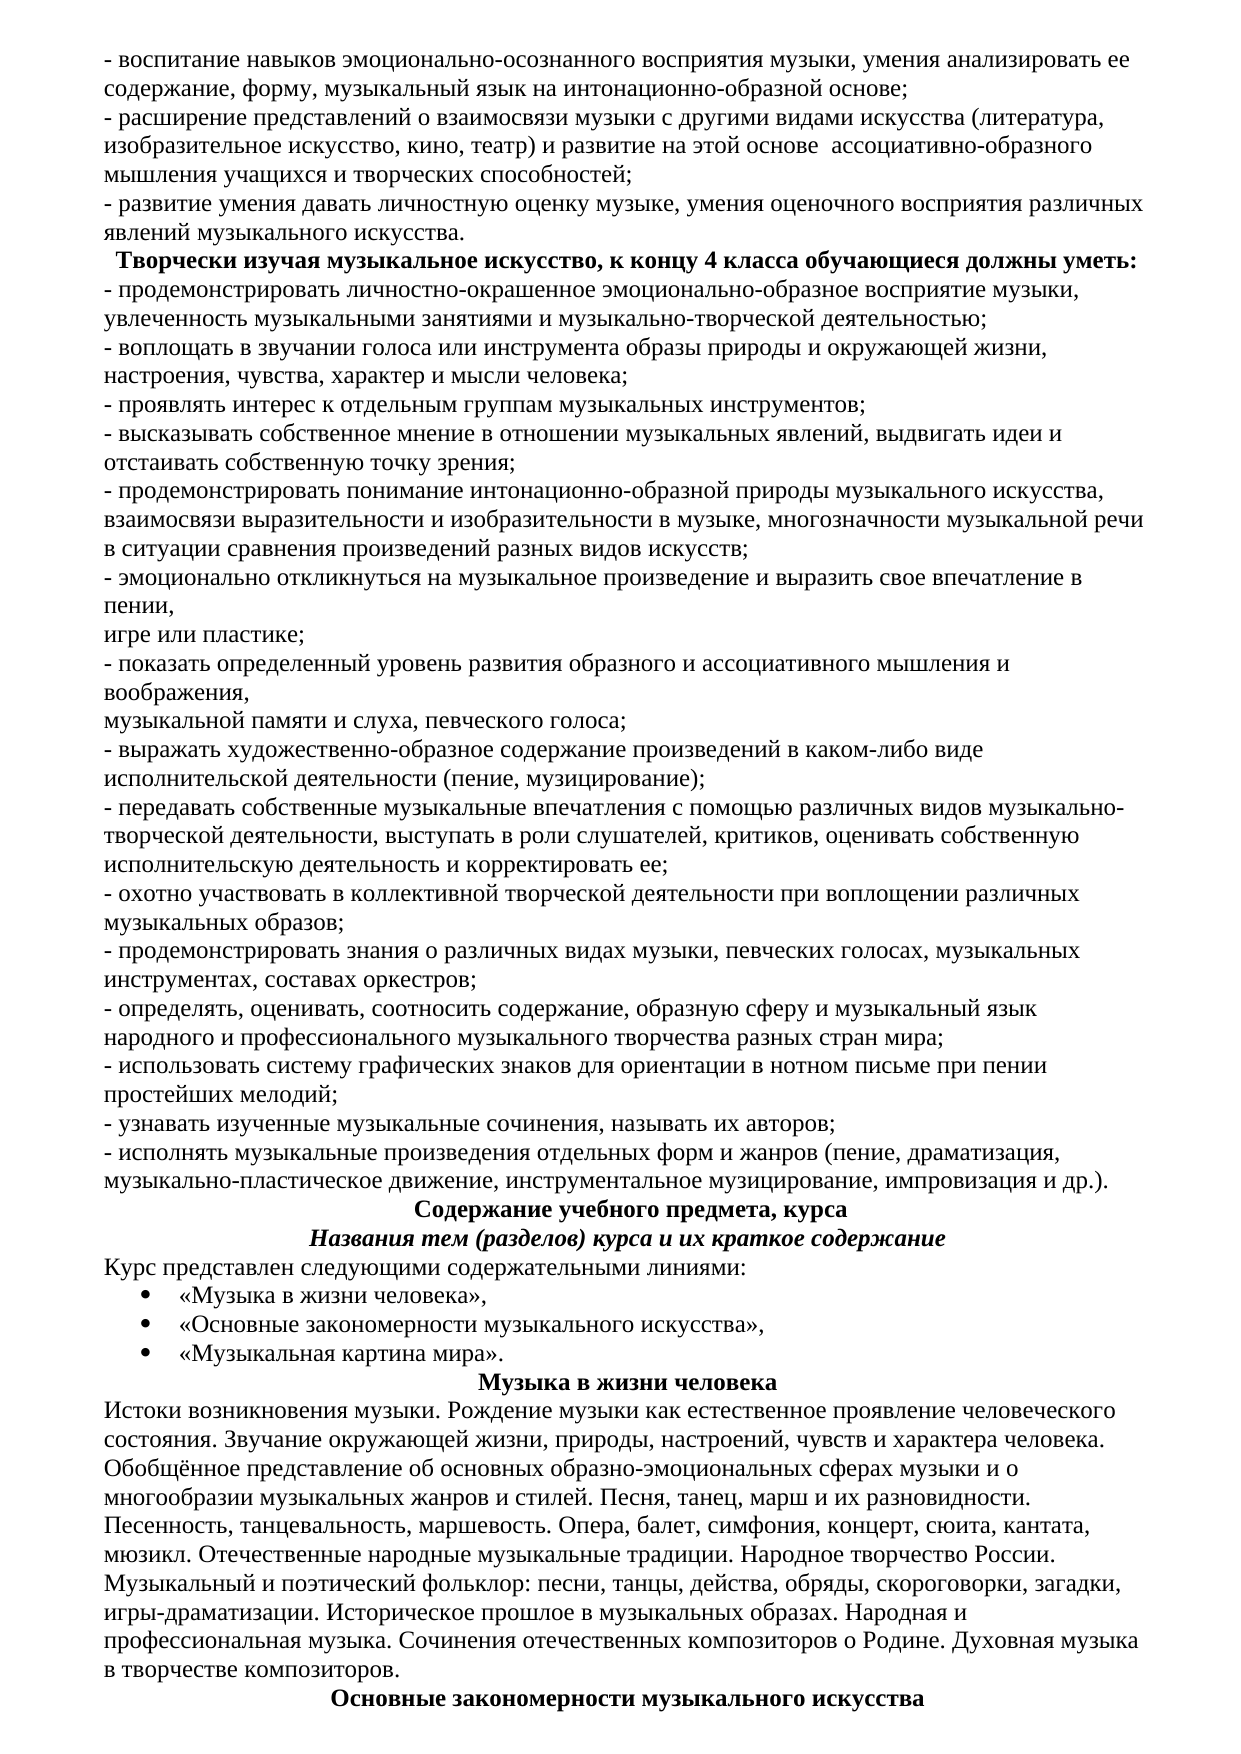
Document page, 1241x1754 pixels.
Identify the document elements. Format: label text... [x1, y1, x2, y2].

text - продемонстрировать личностно-окрашенное эмоционально-образное восприятие музыки, увлеченность музыкальными занятиями и музыкально-творческой деятельностью; [103, 274, 1149, 332]
text - продемонстрировать понимание интонационно-образной природы музыкального искусства, взаимосвязи выразительности и изобразительности в музыке, многозначности музыкальной речи в ситуации сравнения произведений разных видов искусств; [103, 476, 1149, 562]
text Творчески изучая музыкальное искусство, к концу 4 класса обучающиеся должны уметь: [103, 246, 1149, 274]
text Курс представлен следующими содержательными линиями: [103, 1252, 1152, 1281]
text Содержание учебного предмета, курса [103, 1194, 1152, 1223]
text - исполнять музыкальные произведения отдельных форм и жанров (пение, драматизация, музыкально-пластическое движение, инструментальное музицирование, импровизация и др.). [103, 1137, 1152, 1194]
list «Музыкальная картина мира». [141, 1338, 1152, 1367]
text - проявлять интерес к отдельным группам музыкальных инструментов; [103, 389, 1149, 418]
text - выражать художественно-образное содержание произведений в каком-либо виде исполнительской деятельности (пение, музицирование); [103, 734, 1149, 792]
text - расширение представлений о взаимосвязи музыки с другими видами искусства (литература, изобразительное искусство, кино, театр) и развитие на этой основе ассоциативно-образного мышления учащихся и творческих способностей; [103, 102, 1152, 188]
text - высказывать собственное мнение в отношении музыкальных явлений, выдвигать идеи и отстаивать собственную точку зрения; [103, 418, 1149, 476]
text музыкальной памяти и слуха, певческого голоса; [103, 706, 1149, 734]
text - передавать собственные музыкальные впечатления с помощью различных видов музыкально-творческой деятельности, выступать в роли слушателей, критиков, оценивать собственную исполнительскую деятельность и корректировать ее; [103, 792, 1149, 878]
list «Музыка в жизни человека», [141, 1281, 1152, 1309]
text - воплощать в звучании голоса или инструмента образы природы и окружающей жизни, настроения, чувства, характер и мысли человека; [103, 332, 1149, 389]
text - воспитание навыков эмоционально-осознанного восприятия музыки, умения анализировать ее содержание, форму, музыкальный язык на интонационно-образной основе; [103, 44, 1152, 102]
text Музыка в жизни человека [103, 1367, 1152, 1396]
text Названия тем (разделов) курса и их краткое содержание [103, 1223, 1152, 1252]
text - определять, оценивать, соотносить содержание, образную сферу и музыкальный язык народного и профессионального музыкального творчества разных стран мира; [103, 993, 1149, 1051]
text игре или пластике; [103, 619, 1149, 648]
list «Основные закономерности музыкального искусства», [141, 1309, 1152, 1338]
text - развитие умения давать личностную оценку музыке, умения оценочного восприятия различных явлений музыкального искусства. [103, 188, 1152, 246]
text - продемонстрировать знания о различных видах музыки, певческих голосах, музыкальных инструментах, составах оркестров; [103, 936, 1149, 993]
text - охотно участвовать в коллективной творческой деятельности при воплощении различных музыкальных образов; [103, 878, 1149, 936]
text Основные закономерности музыкального искусства [103, 1683, 1152, 1712]
text - использовать систему графических знаков для ориентации в нотном письме при пении простейших мелодий; [103, 1051, 1149, 1108]
text Истоки возникновения музыки. Рождение музыки как естественное проявление человеческого состояния. Звучание окружающей жизни, природы, настроений, чувств и характера человека. Обобщённое представление об основных образно-эмоциональных сферах музыки и о многообразии музыкальных жанров и стилей. Песня, танец, марш и их разновидности. Песенность, танцевальность, маршевость. Опера, балет, симфония, концерт, сюита, кантата, мюзикл. Отечественные народные музыкальные традиции. Народное творчество России. Музыкальный и поэтический фольклор: песни, танцы, действа, обряды, скороговорки, загадки, игры-драматизации. Историческое прошлое в музыкальных образах. Народная и профессиональная музыка. Сочинения отечественных композиторов о Родине. Духовная музыка в творчестве композиторов. [103, 1396, 1152, 1683]
text - показать определенный уровень развития образного и ассоциативного мышления и воображения, [103, 648, 1149, 706]
text - узнавать изученные музыкальные сочинения, называть их авторов; [103, 1108, 1149, 1137]
text - эмоционально откликнуться на музыкальное произведение и выразить свое впечатление в пении, [103, 562, 1149, 619]
